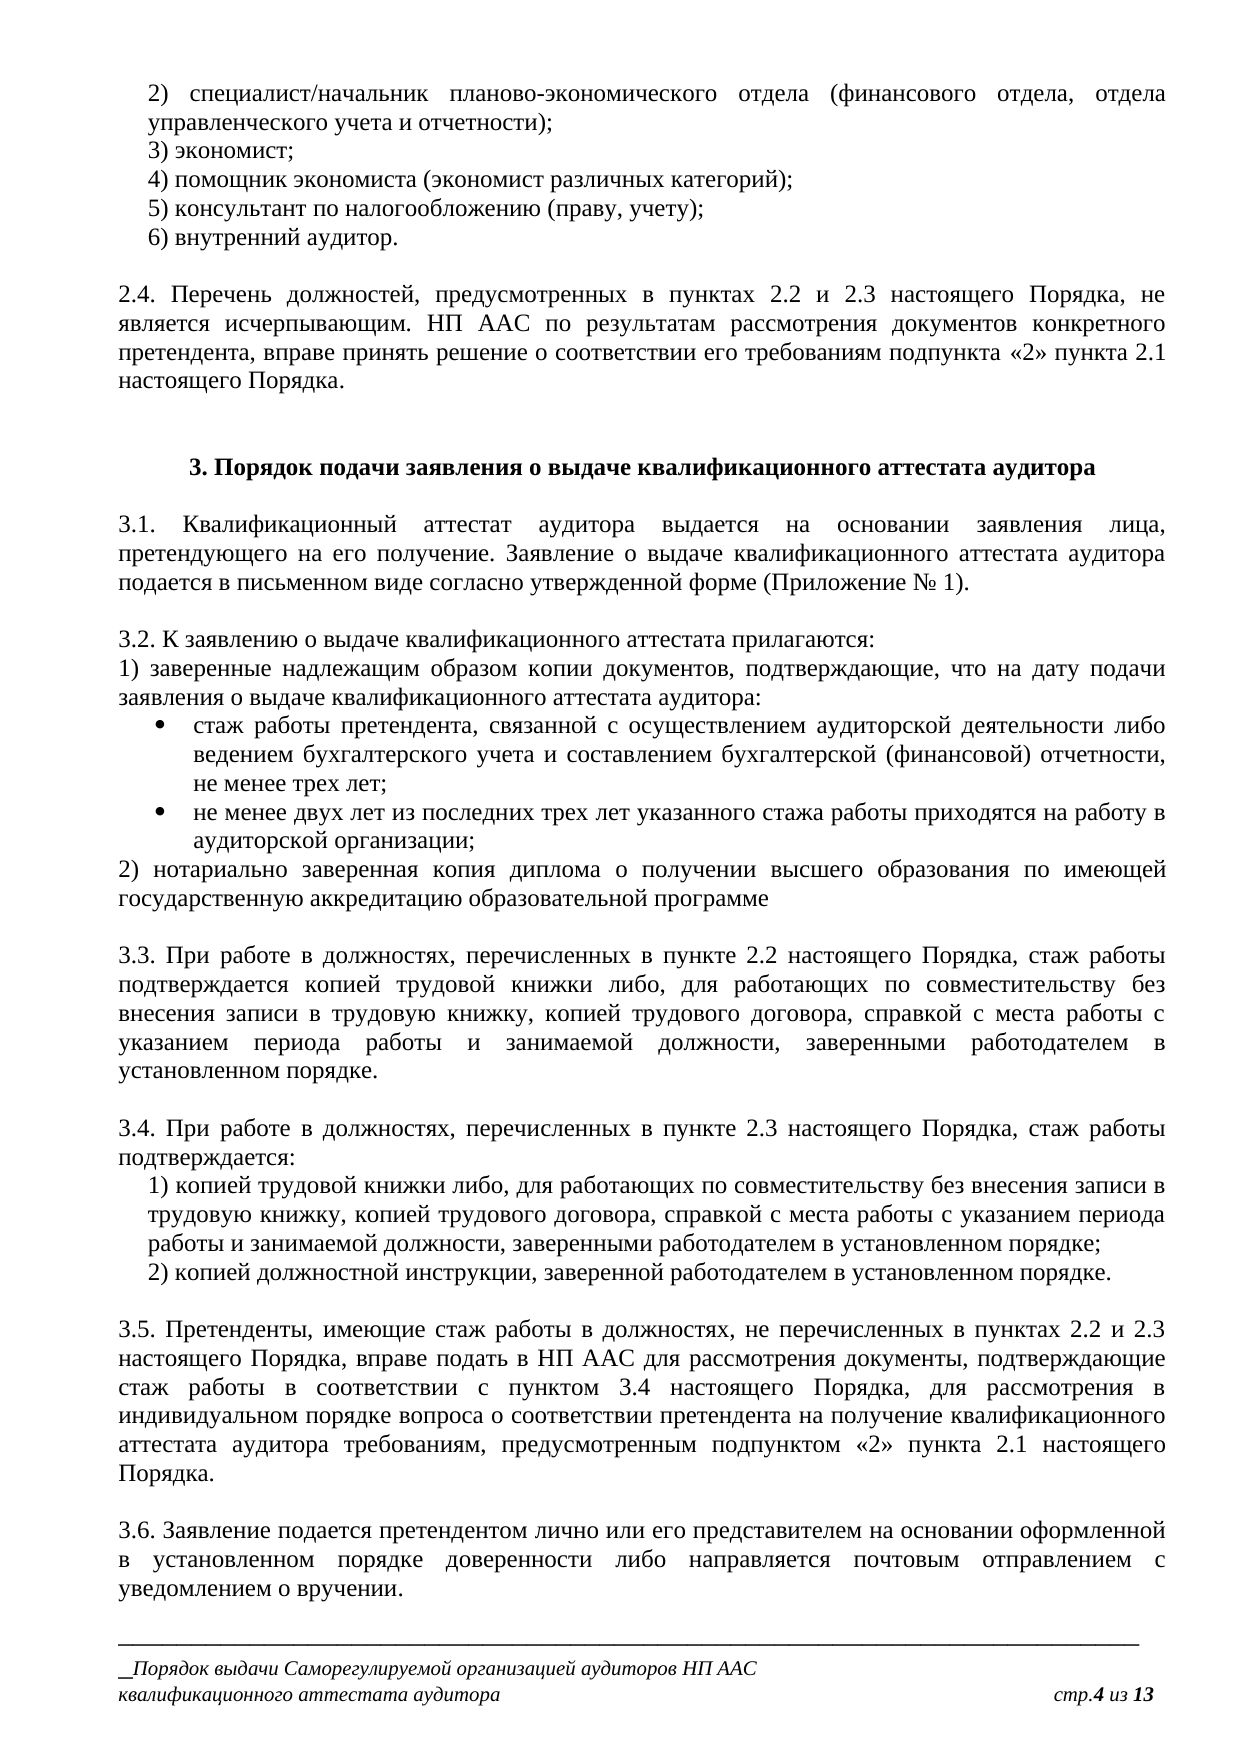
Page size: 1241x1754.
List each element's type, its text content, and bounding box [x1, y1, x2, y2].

text 3.1. Квалификационный аттестат аудитора выдается на основании заявления лица, претендующего на его получение. Заявление о выдаче квалификационного аттестата аудитора подается в письменном виде согласно утвержденной форме (Приложение № 1). [118, 509, 1167, 595]
list не менее двух лет из последних трех лет указанного стажа работы приходятся на работу в аудиторской организации; [156, 797, 1167, 854]
text 3.2. К заявлению о выдаче квалификационного аттестата прилагаются: [118, 624, 1167, 653]
list стаж работы претендента, связанной с осуществлением аудиторской деятельности либо ведением бухгалтерского учета и составлением бухгалтерской (финансовой) отчетности, не менее трех лет; [156, 710, 1167, 797]
text 2) нотариально заверенная копия диплома о получении высшего образования по имеющей государственную аккредитацию образовательной программе [118, 854, 1167, 912]
text 2) копией должностной инструкции, заверенной работодателем в установленном порядке. [148, 1257, 1167, 1285]
text 3.3. При работе в должностях, перечисленных в пункте 2.2 настоящего Порядка, стаж работы подтверждается копией трудовой книжки либо, для работающих по совместительству без внесения записи в трудовую книжку, копией трудового договора, справкой с места работы с указанием периода работы и занимаемой должности, заверенными работодателем в установленном порядке. [118, 940, 1167, 1084]
text 6) внутренний аудитор. [148, 222, 1167, 250]
text 1) копией трудовой книжки либо, для работающих по совместительству без внесения записи в трудовую книжку, копией трудового договора, справкой с места работы с указанием периода работы и занимаемой должности, заверенными работодателем в установленном порядке; [148, 1170, 1167, 1257]
text 3.4. При работе в должностях, перечисленных в пункте 2.3 настоящего Порядка, стаж работы подтверждается: [118, 1113, 1167, 1170]
text 5) консультант по налогообложению (праву, учету); [148, 193, 1167, 222]
text 3. Порядок подачи заявления о выдаче квалификационного аттестата аудитора [118, 452, 1167, 480]
text 2.4. Перечень должностей, предусмотренных в пунктах 2.2 и 2.3 настоящего Порядка, не является исчерпывающим. НП ААС по результатам рассмотрения документов конкретного претендента, вправе принять решение о соответствии его требованиям подпункта «2» пункта 2.1 настоящего Порядка. [118, 279, 1167, 394]
text 3) экономист; [148, 135, 1167, 164]
text 1) заверенные надлежащим образом копии документов, подтверждающие, что на дату подачи заявления о выдаче квалификационного аттестата аудитора: [118, 653, 1167, 710]
text 3.6. Заявление подается претендентом лично или его представителем на основании оформленной в установленном порядке доверенности либо направляется почтовым отправлением с уведомлением о вручении. [118, 1515, 1167, 1602]
text 4) помощник экономиста (экономист различных категорий); [148, 164, 1167, 193]
text 3.5. Претенденты, имеющие стаж работы в должностях, не перечисленных в пунктах 2.2 и 2.3 настоящего Порядка, вправе подать в НП ААС для рассмотрения документы, подтверждающие стаж работы в соответствии с пунктом 3.4 настоящего Порядка, для рассмотрения в индивидуальном порядке вопроса о соответствии претендента на получение квалификационного аттестата аудитора требованиям, предусмотренным подпунктом «2» пункта 2.1 настоящего Порядка. [118, 1314, 1167, 1487]
text 2) специалист/начальник планово-экономического отдела (финансового отдела, отдела управленческого учета и отчетности); [148, 78, 1167, 135]
